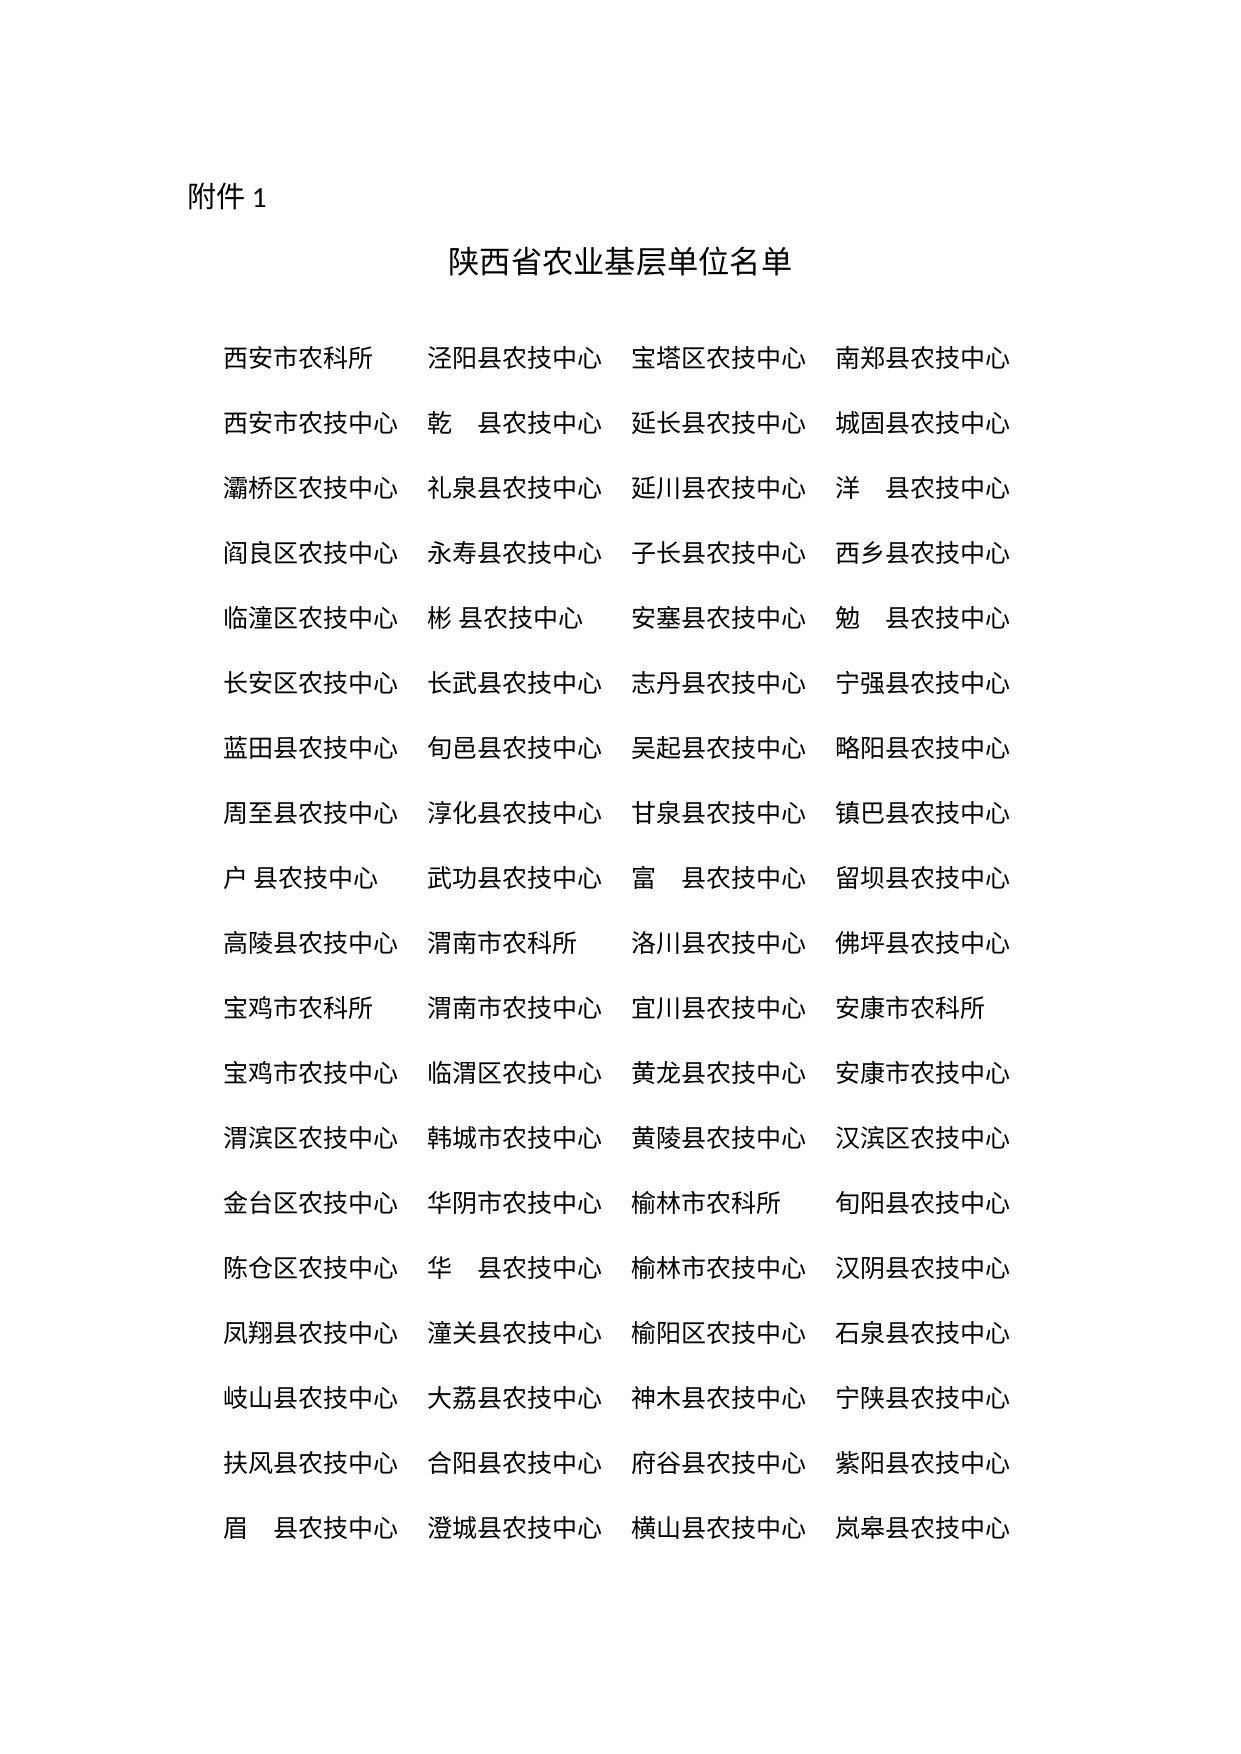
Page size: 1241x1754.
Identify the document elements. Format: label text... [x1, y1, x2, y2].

table_header 泾阳县农技中心 [416, 325, 620, 389]
table_cell 澄城县农技中心 [416, 1495, 620, 1559]
table_cell 宁强县农技中心 [824, 650, 1028, 714]
table_cell 安塞县农技中心 [620, 585, 824, 649]
table_cell 大荔县农技中心 [416, 1365, 620, 1429]
table_cell 榆阳区农技中心 [620, 1300, 824, 1364]
table_cell 临渭区农技中心 [416, 1040, 620, 1104]
table_cell 略阳县农技中心 [824, 715, 1028, 779]
table_cell 石泉县农技中心 [824, 1300, 1028, 1364]
table_cell 淳化县农技中心 [416, 780, 620, 844]
table_cell 凤翔县农技中心 [212, 1300, 416, 1364]
table_cell 吴起县农技中心 [620, 715, 824, 779]
table_cell 渭滨区农技中心 [212, 1105, 416, 1169]
table_cell 汉滨区农技中心 [824, 1105, 1028, 1169]
table_cell 华 县农技中心 [416, 1235, 620, 1299]
table_cell 户 县农技中心 [212, 845, 416, 909]
table_cell 金台区农技中心 [212, 1170, 416, 1234]
table_cell 旬邑县农技中心 [416, 715, 620, 779]
table_cell 留坝县农技中心 [824, 845, 1028, 909]
table_cell 黄陵县农技中心 [620, 1105, 824, 1169]
table_cell 汉阴县农技中心 [824, 1235, 1028, 1299]
table_cell 周至县农技中心 [212, 780, 416, 844]
text 陕西省农业基层单位名单 [187, 227, 1053, 292]
table_cell 榆林市农技中心 [620, 1235, 824, 1299]
table_cell 西安市农技中心 [212, 390, 416, 454]
table_cell 长武县农技中心 [416, 650, 620, 714]
table_cell 甘泉县农技中心 [620, 780, 824, 844]
table_cell 华阴市农技中心 [416, 1170, 620, 1234]
table_cell 富 县农技中心 [620, 845, 824, 909]
table_cell 宁陕县农技中心 [824, 1365, 1028, 1429]
table_cell 横山县农技中心 [620, 1495, 824, 1559]
table_cell 宝鸡市农科所 [212, 975, 416, 1039]
table_cell 安康市农技中心 [824, 1040, 1028, 1104]
table_cell 宜川县农技中心 [620, 975, 824, 1039]
table_cell 合阳县农技中心 [416, 1430, 620, 1494]
table_cell 灞桥区农技中心 [212, 455, 416, 519]
text 附件1 [187, 162, 1053, 227]
table_cell 陈仓区农技中心 [212, 1235, 416, 1299]
table_cell 榆林市农科所 [620, 1170, 824, 1234]
table_cell 临潼区农技中心 [212, 585, 416, 649]
table_cell 延川县农技中心 [620, 455, 824, 519]
table_cell 黄龙县农技中心 [620, 1040, 824, 1104]
table_cell 长安区农技中心 [212, 650, 416, 714]
table_cell 高陵县农技中心 [212, 910, 416, 974]
table_cell 眉 县农技中心 [212, 1495, 416, 1559]
table_cell 紫阳县农技中心 [824, 1430, 1028, 1494]
table_cell 城固县农技中心 [824, 390, 1028, 454]
table_cell 西乡县农技中心 [824, 520, 1028, 584]
table_cell 府谷县农技中心 [620, 1430, 824, 1494]
table_header 宝塔区农技中心 [620, 325, 824, 389]
table_cell 子长县农技中心 [620, 520, 824, 584]
table_cell 渭南市农科所 [416, 910, 620, 974]
table_cell 志丹县农技中心 [620, 650, 824, 714]
table_cell 镇巴县农技中心 [824, 780, 1028, 844]
table_header 西安市农科所 [212, 325, 416, 389]
table_cell 洛川县农技中心 [620, 910, 824, 974]
table_cell 宝鸡市农技中心 [212, 1040, 416, 1104]
table_cell 勉 县农技中心 [824, 585, 1028, 649]
table_cell 彬 县农技中心 [416, 585, 620, 649]
table_cell 蓝田县农技中心 [212, 715, 416, 779]
table_cell 渭南市农技中心 [416, 975, 620, 1039]
table_cell 洋 县农技中心 [824, 455, 1028, 519]
table_cell 礼泉县农技中心 [416, 455, 620, 519]
table_cell 永寿县农技中心 [416, 520, 620, 584]
table_cell 岐山县农技中心 [212, 1365, 416, 1429]
table_cell 乾 县农技中心 [416, 390, 620, 454]
table_cell 阎良区农技中心 [212, 520, 416, 584]
table_cell 扶风县农技中心 [212, 1430, 416, 1494]
table_cell 武功县农技中心 [416, 845, 620, 909]
table_header 南郑县农技中心 [824, 325, 1028, 389]
table_cell 韩城市农技中心 [416, 1105, 620, 1169]
table_cell 旬阳县农技中心 [824, 1170, 1028, 1234]
table_cell 延长县农技中心 [620, 390, 824, 454]
table_cell 潼关县农技中心 [416, 1300, 620, 1364]
table_cell 佛坪县农技中心 [824, 910, 1028, 974]
table_cell 神木县农技中心 [620, 1365, 824, 1429]
table_cell 安康市农科所 [824, 975, 1028, 1039]
table_cell 岚皋县农技中心 [824, 1495, 1028, 1559]
